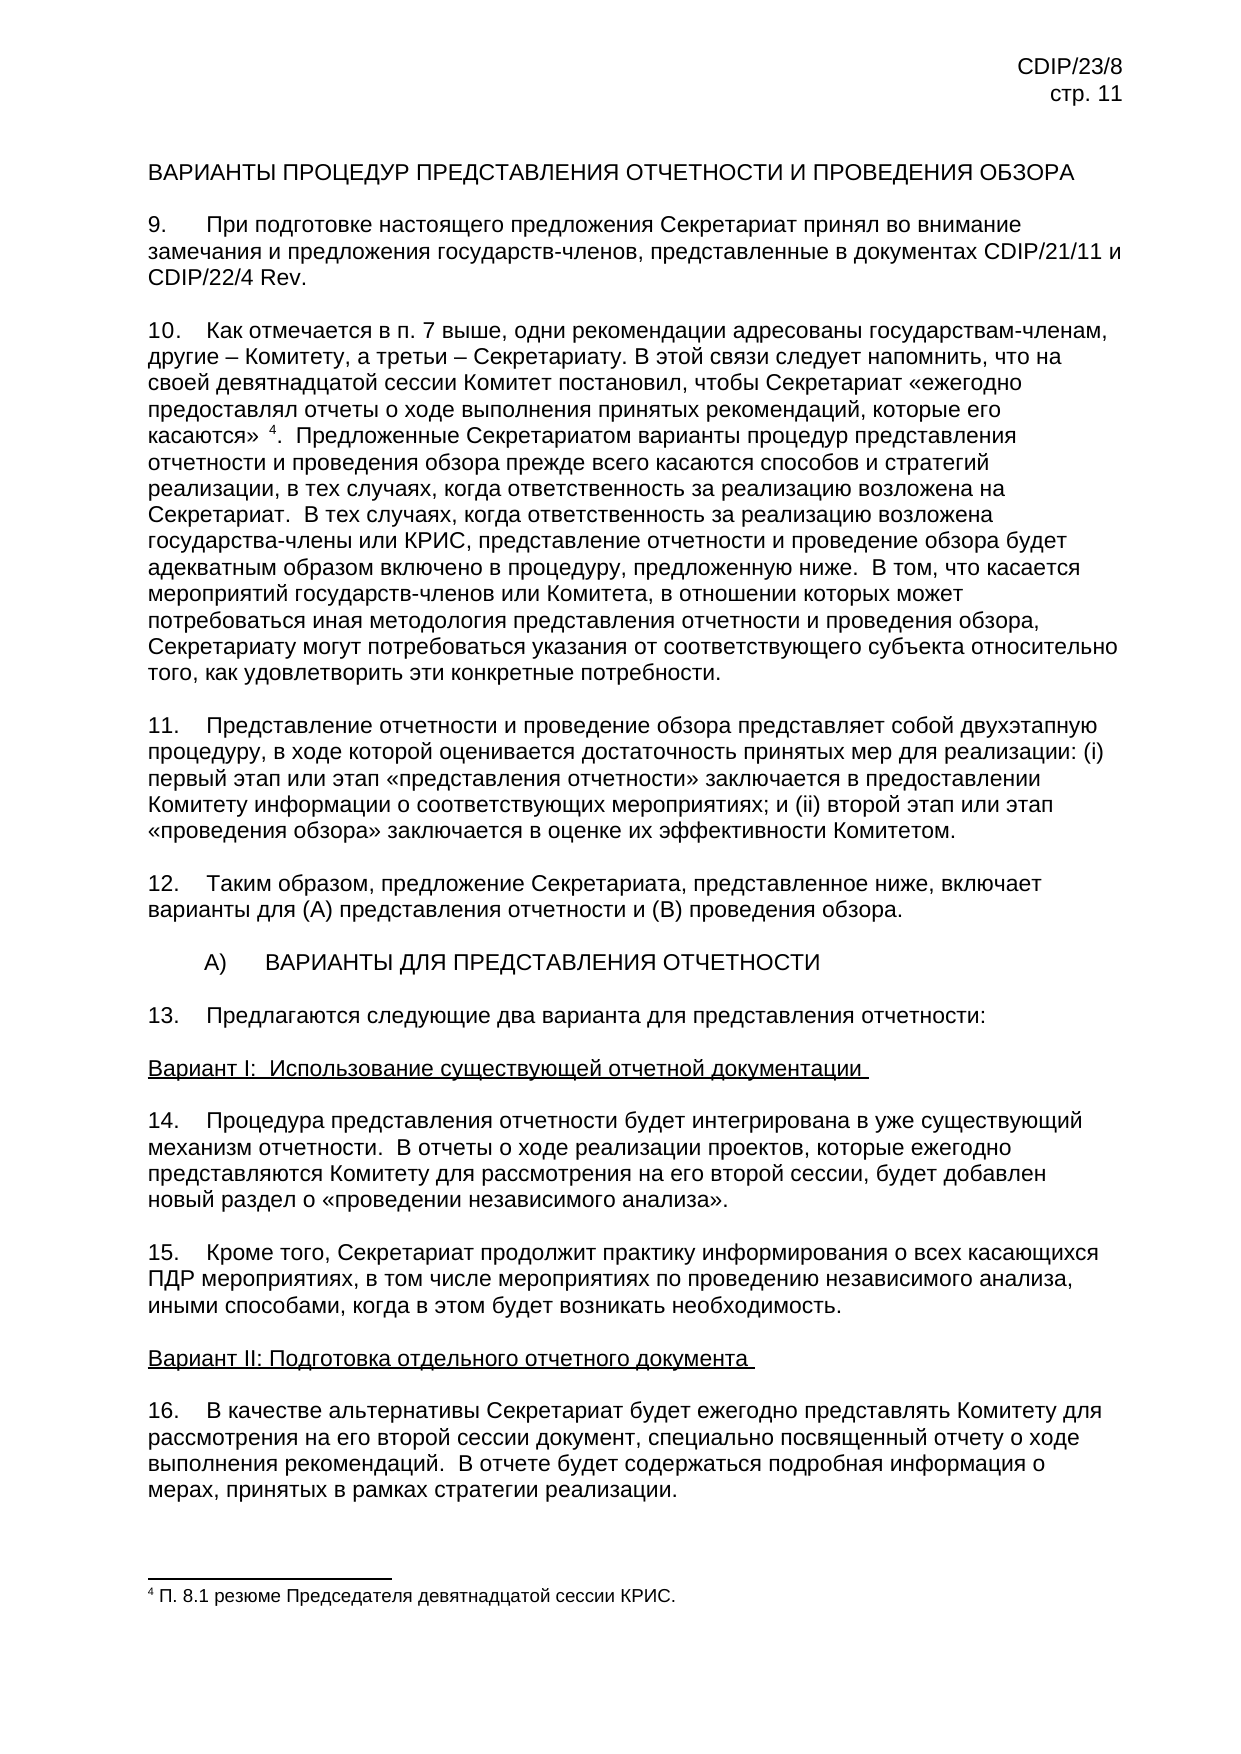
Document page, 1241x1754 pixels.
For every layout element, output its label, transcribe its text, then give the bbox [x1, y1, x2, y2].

list В качестве альтернативы Секретариат будет ежегодно представлять Комитету для рассмотрения на его второй сессии документ, специально посвященный отчету о ходе выполнения рекомендаций. В отчете будет содержаться подробная информация о мерах, принятых в рамках стратегии реализации. [148, 1397, 1122, 1503]
list Как отмечается в п. 7 выше, одни рекомендации адресованы государствам-членам, другие – Комитету, а третьи – Секретариату. В этой связи следует напомнить, что на своей девятнадцатой сессии Комитет постановил, чтобы Секретариат «ежегодно предоставлял отчеты о ходе выполнения принятых рекомендаций, которые его касаются» . Предложенные Секретариатом варианты процедур представления отчетности и проведения обзора прежде всего касаются способов и стратегий реализации, в тех случаях, когда ответственность за реализацию возложена на Секретариат. В тех случаях, когда ответственность за реализацию возложена государства-члены или КРИС, представление отчетности и проведение обзора будет адекватным образом включено в процедуру, предложенную ниже. В том, что касается мероприятий государств-членов или Комитета, в отношении которых может потребоваться иная методология представления отчетности и проведения обзора, Секретариату могут потребоваться указания от соответствующего субъекта относительно того, как удовлетворить эти конкретные потребности. [148, 317, 1123, 686]
list Представление отчетности и проведение обзора представляет собой двухэтапную процедуру, в ходе которой оценивается достаточность принятых мер для реализации: (i) первый этап или этап «представления отчетности» заключается в предоставлении Комитету информации о соответствующих мероприятиях; и (ii) второй этап или этап «проведения обзора» заключается в оценке их эффективности Комитетом. [148, 712, 1123, 844]
text ВАРИАНТЫ ПРОЦЕДУР ПРЕДСТАВЛЕНИЯ ОТЧЕТНОСТИ И ПРОВЕДЕНИЯ ОБЗОРА [148, 158, 1122, 185]
list Предлагаются следующие два варианта для представления отчетности: [148, 1002, 1123, 1028]
list Таким образом, предложение Секретариата, представленное ниже, включает варианты для (А) представления отчетности и (B) проведения обзора. [148, 870, 1123, 923]
list Вариант II: Подготовка отдельного отчетного документа [148, 1344, 1122, 1371]
list Процедура представления отчетности будет интегрирована в уже существующий механизм отчетности. В отчеты о ходе реализации проектов, которые ежегодно представляются Комитету для рассмотрения на его второй сессии, будет добавлен новый раздел о «проведении независимого анализа». [148, 1107, 1123, 1213]
list Кроме того, Секретариат продолжит практику информирования о всех касающихся ПДР мероприятиях, в том числе мероприятиях по проведению независимого анализа, иными способами, когда в этом будет возникать необходимость. [148, 1239, 1122, 1318]
list ВАРИАНТЫ ДЛЯ ПРЕДСТАВЛЕНИЯ ОТЧЕТНОСТИ [204, 949, 1122, 976]
list При подготовке настоящего предложения Секретариат принял во внимание замечания и предложения государств-членов, представленные в документах CDIP/21/11 и CDIP/22/4 Rev. [148, 211, 1123, 290]
list Вариант I: Использование существующей отчетной документации [148, 1054, 1123, 1081]
